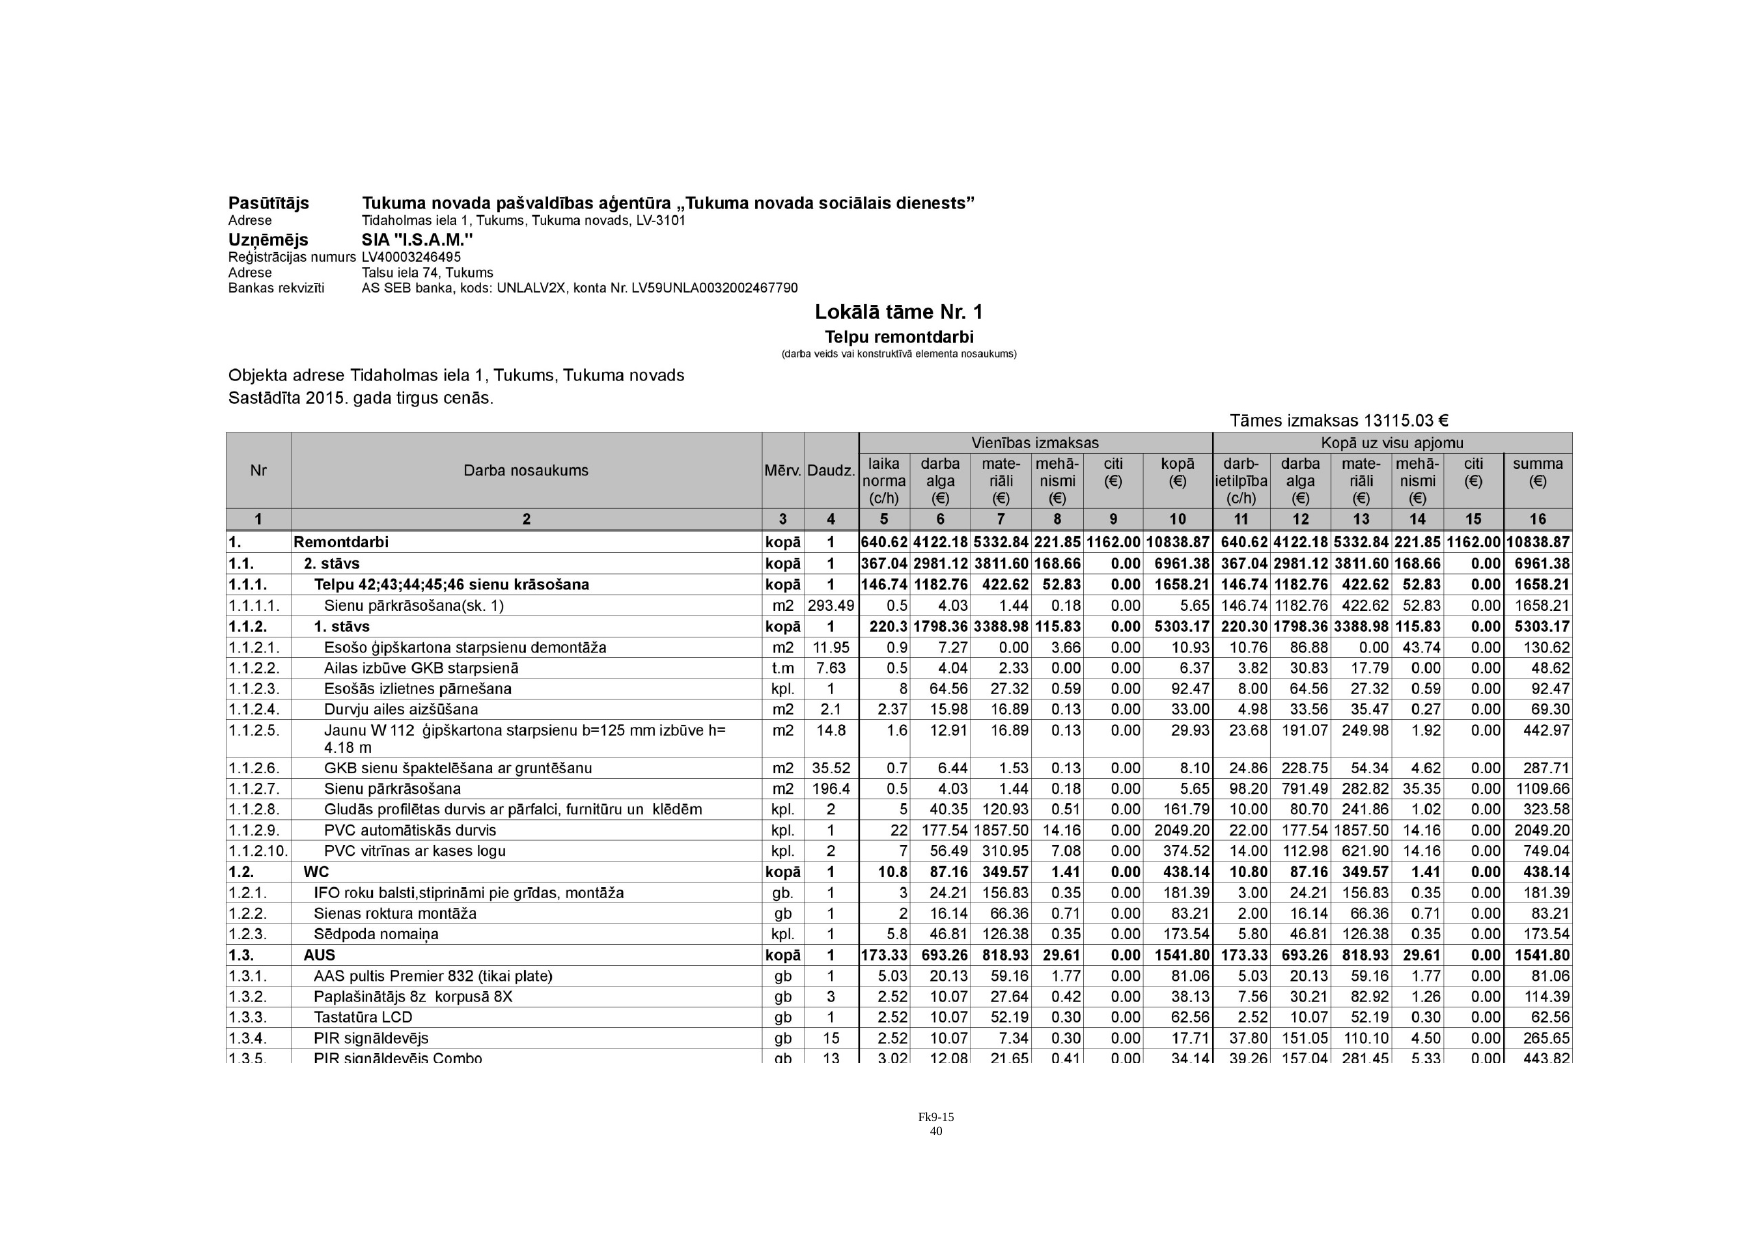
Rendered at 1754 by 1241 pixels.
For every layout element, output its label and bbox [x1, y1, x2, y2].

picture [177, 118, 1621, 1063]
